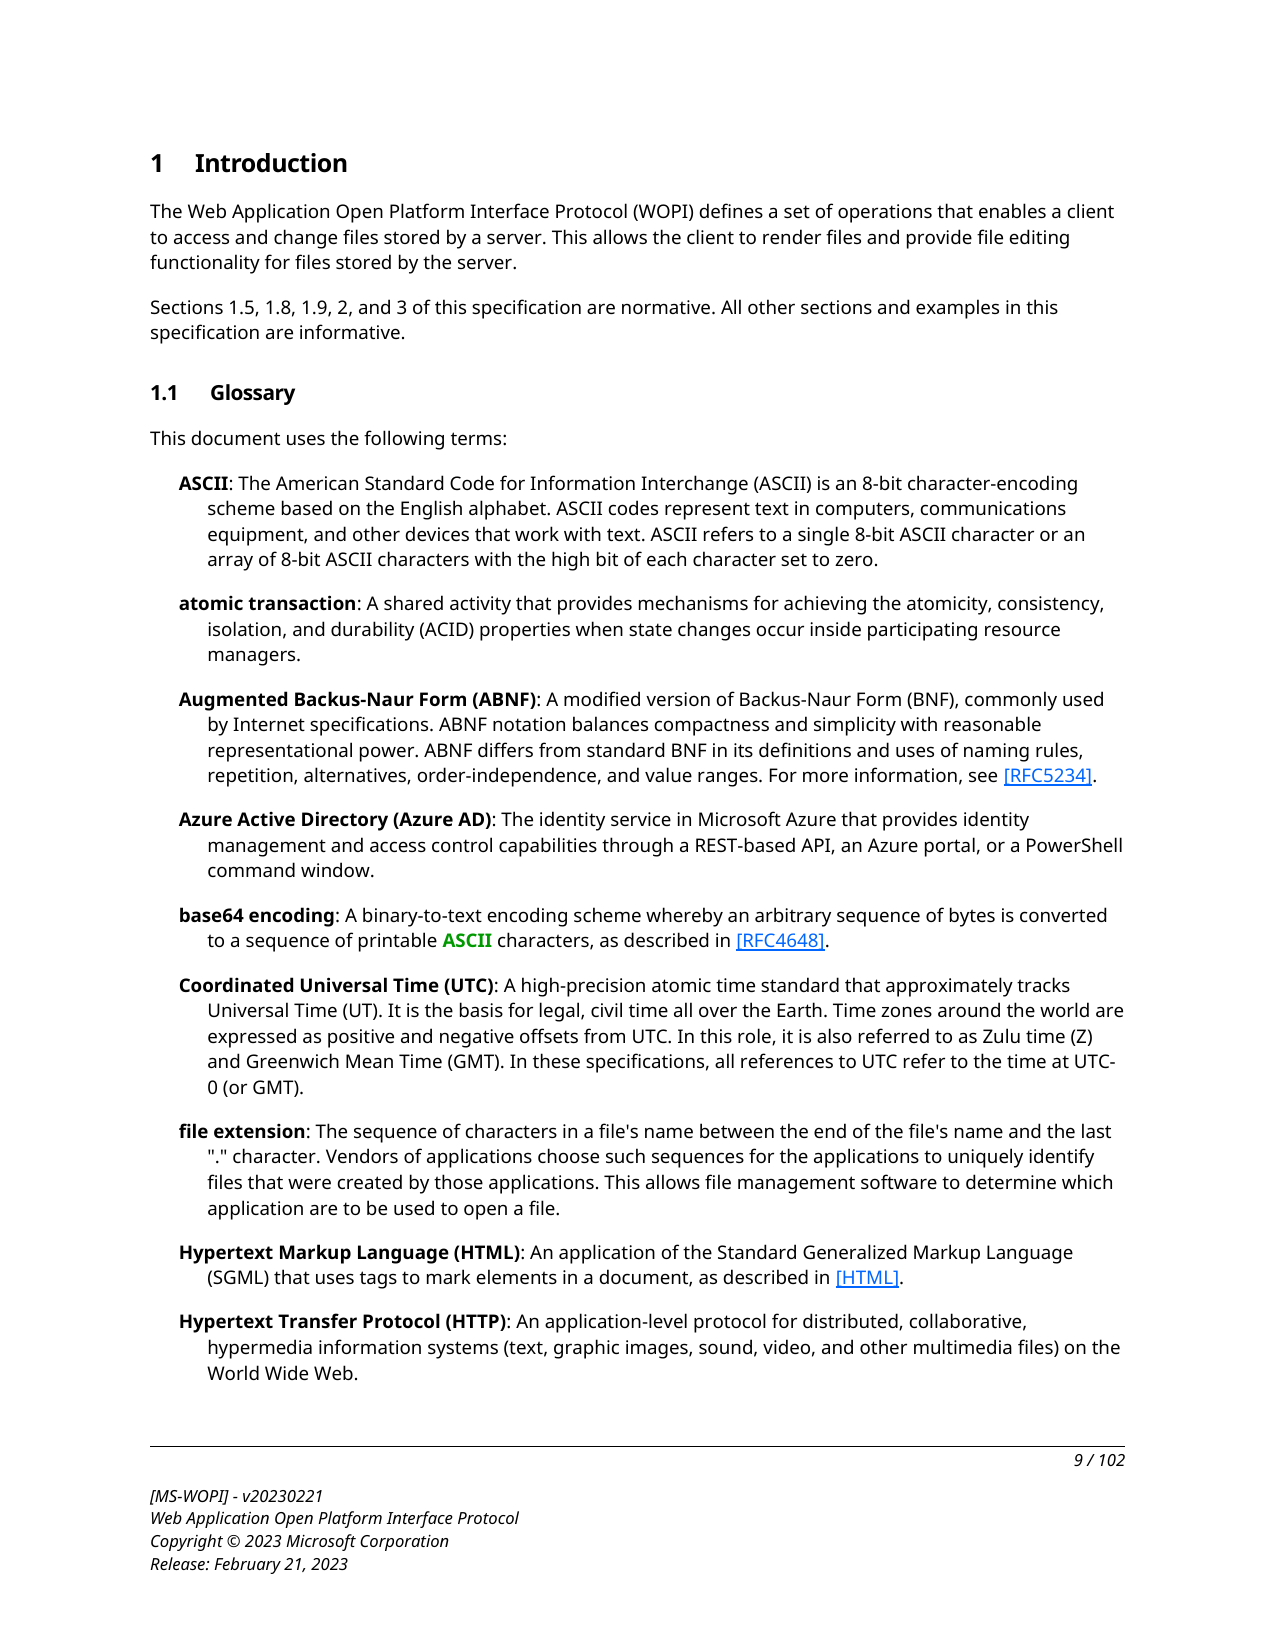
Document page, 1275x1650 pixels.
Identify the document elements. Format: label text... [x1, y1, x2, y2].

subtitle Introduction [150, 146, 1125, 180]
text Sections 1.5, 1.8, 1.9, 2, and 3 of this specification are normative. All other sections and examples in this specification are informative. [150, 294, 1125, 345]
text Hypertext Transfer Protocol (HTTP): An application-level protocol for distributed, collaborative, hypermedia information systems (text, graphic images, sound, video, and other multimedia files) on the World Wide Web. [178, 1309, 1125, 1385]
text Azure Active Directory (Azure AD): The identity service in Microsoft Azure that provides identity management and access control capabilities through a REST-based API, an Azure portal, or a PowerShell command window. [178, 807, 1125, 883]
text This document uses the following terms: [150, 426, 1125, 451]
text file extension: The sequence of characters in a file's name between the end of the file's name and the last "." character. Vendors of applications choose such sequences for the applications to uniquely identify files that were created by those applications. This allows file management software to determine which application are to be used to open a file. [178, 1118, 1125, 1220]
text base64 encoding: A binary-to-text encoding scheme whereby an arbitrary sequence of bytes is converted to a sequence of printable ASCII characters, as described in [RFC4648]. [178, 902, 1125, 953]
text Coordinated Universal Time (UTC): A high-precision atomic time standard that approximately tracks Universal Time (UT). It is the basis for legal, civil time all over the Earth. Time zones around the world are expressed as positive and negative offsets from UTC. In this role, it is also referred to as Zulu time (Z) and Greenwich Mean Time (GMT). In these specifications, all references to UTC refer to the time at UTC-0 (or GMT). [178, 972, 1125, 1099]
text ASCII: The American Standard Code for Information Interchange (ASCII) is an 8-bit character-encoding scheme based on the English alphabet. ASCII codes represent text in computers, communications equipment, and other devices that work with text. ASCII refers to a single 8-bit ASCII character or an array of 8-bit ASCII characters with the high bit of each character set to zero. [178, 470, 1125, 572]
subtitle Glossary [150, 378, 1125, 407]
text The Web Application Open Platform Interface Protocol (WOPI) defines a set of operations that enables a client to access and change files stored by a server. This allows the client to render files and provide file editing functionality for files stored by the server. [150, 199, 1125, 275]
text Augmented Backus-Naur Form (ABNF): A modified version of Backus-Naur Form (BNF), commonly used by Internet specifications. ABNF notation balances compactness and simplicity with reasonable representational power. ABNF differs from standard BNF in its definitions and uses of naming rules, repetition, alternatives, order-independence, and value ranges. For more information, see [RFC5234]. [178, 686, 1125, 788]
text Hypertext Markup Language (HTML): An application of the Standard Generalized Markup Language (SGML) that uses tags to mark elements in a document, as described in [HTML]. [178, 1239, 1125, 1290]
text atomic transaction: A shared activity that provides mechanisms for achieving the atomicity, consistency, isolation, and durability (ACID) properties when state changes occur inside participating resource managers. [178, 591, 1125, 667]
